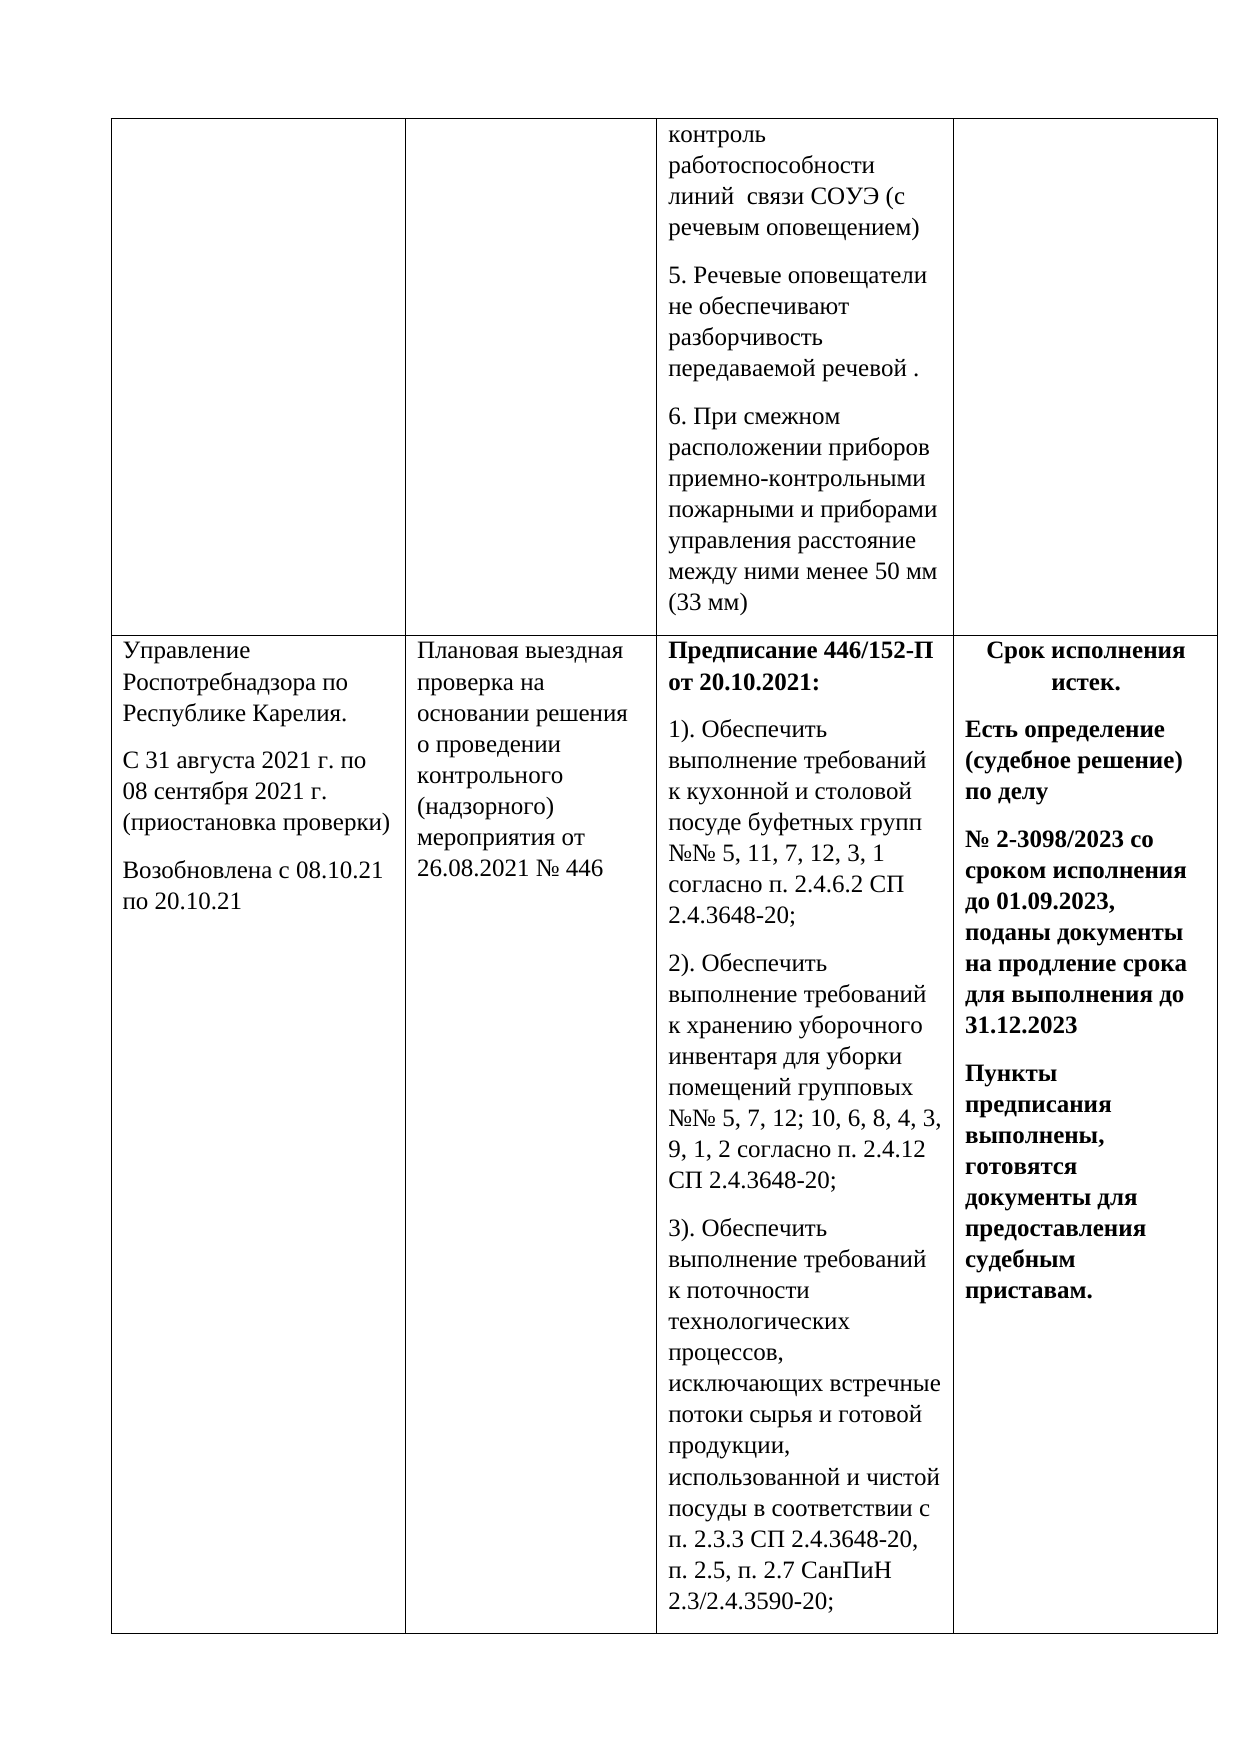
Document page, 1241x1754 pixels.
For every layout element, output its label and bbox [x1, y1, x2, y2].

table_cell [406, 119, 656, 634]
table_cell [406, 636, 656, 1633]
table_cell [112, 119, 405, 634]
table_cell [112, 636, 405, 1633]
table_cell [954, 636, 1217, 1633]
table_cell [657, 119, 953, 634]
table_cell [954, 119, 1217, 634]
table_cell [657, 636, 953, 1633]
